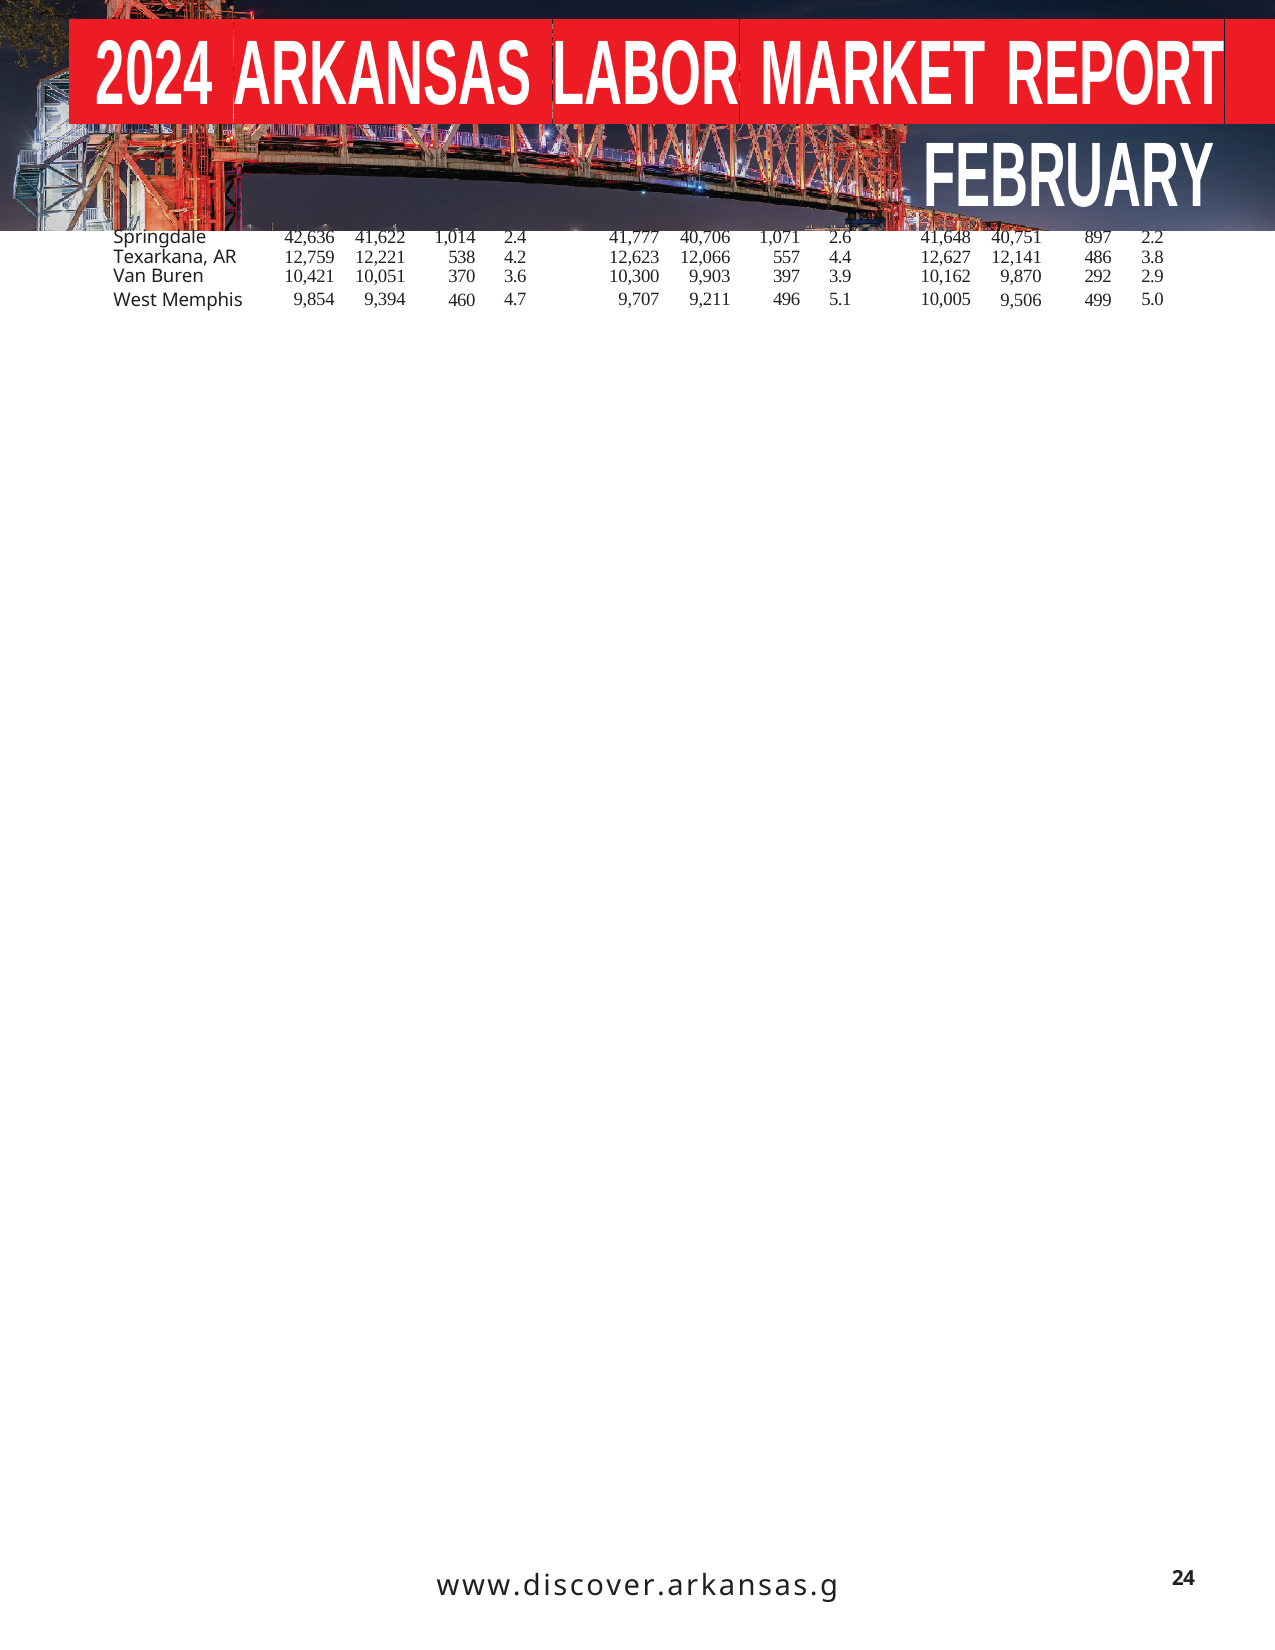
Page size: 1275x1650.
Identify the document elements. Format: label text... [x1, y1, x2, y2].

table_cell 9,506 [981, 289, 1056, 323]
table_cell 5.0 [1126, 289, 1169, 323]
table_cell West Memphis [108, 289, 263, 323]
table_cell 40,751 [981, 229, 1056, 249]
table_cell 40,706 [669, 229, 744, 249]
table_cell 9,707 [568, 289, 669, 323]
table_cell 12,623 [568, 249, 669, 269]
table_cell 496 [744, 289, 814, 323]
table_cell 1,014 [420, 229, 490, 249]
table_cell 370 [420, 269, 490, 288]
table_cell 499 [1056, 289, 1126, 323]
table_cell 12,759 [263, 249, 344, 269]
table_cell 4.7 [490, 289, 568, 323]
table_cell 292 [1056, 269, 1126, 288]
table_cell 12,221 [344, 249, 419, 269]
table_cell 10,051 [344, 269, 419, 288]
table_cell 3.8 [1126, 249, 1169, 269]
table_cell 486 [1056, 249, 1126, 269]
table_cell 897 [1056, 229, 1126, 249]
table_cell Texarkana, AR [108, 249, 263, 269]
table_cell 9,903 [669, 269, 744, 288]
table_cell 9,854 [263, 289, 344, 323]
table_cell 10,005 [886, 289, 981, 323]
table_cell Van Buren [108, 269, 263, 288]
table_cell 3.6 [490, 269, 568, 288]
table_cell 2.6 [815, 229, 886, 249]
table_cell 10,421 [263, 269, 344, 288]
table_cell Springdale [108, 229, 263, 249]
table_cell 9,870 [981, 269, 1056, 288]
table_cell 12,066 [669, 249, 744, 269]
table_cell 557 [744, 249, 814, 269]
table_cell 41,777 [568, 229, 669, 249]
table_cell 41,622 [344, 229, 419, 249]
table_cell 10,162 [886, 269, 981, 288]
table_cell 42,636 [263, 229, 344, 249]
table_cell 12,627 [886, 249, 981, 269]
table_cell 1,071 [744, 229, 814, 249]
table_cell 10,300 [568, 269, 669, 288]
table_cell 41,648 [886, 229, 981, 249]
table_cell 9,211 [669, 289, 744, 323]
table_cell 12,141 [981, 249, 1056, 269]
table_cell 2.4 [490, 229, 568, 249]
table_cell 538 [420, 249, 490, 269]
table_cell 2.9 [1126, 269, 1169, 288]
picture [0, 0, 1275, 231]
table_cell 4.4 [815, 249, 886, 269]
table_cell 2.2 [1126, 229, 1169, 249]
table_cell 3.9 [815, 269, 886, 288]
table_cell 460 [420, 289, 490, 323]
table_cell 397 [744, 269, 814, 288]
table_cell 5.1 [815, 289, 886, 323]
table_cell 9,394 [344, 289, 419, 323]
table_cell 4.2 [490, 249, 568, 269]
